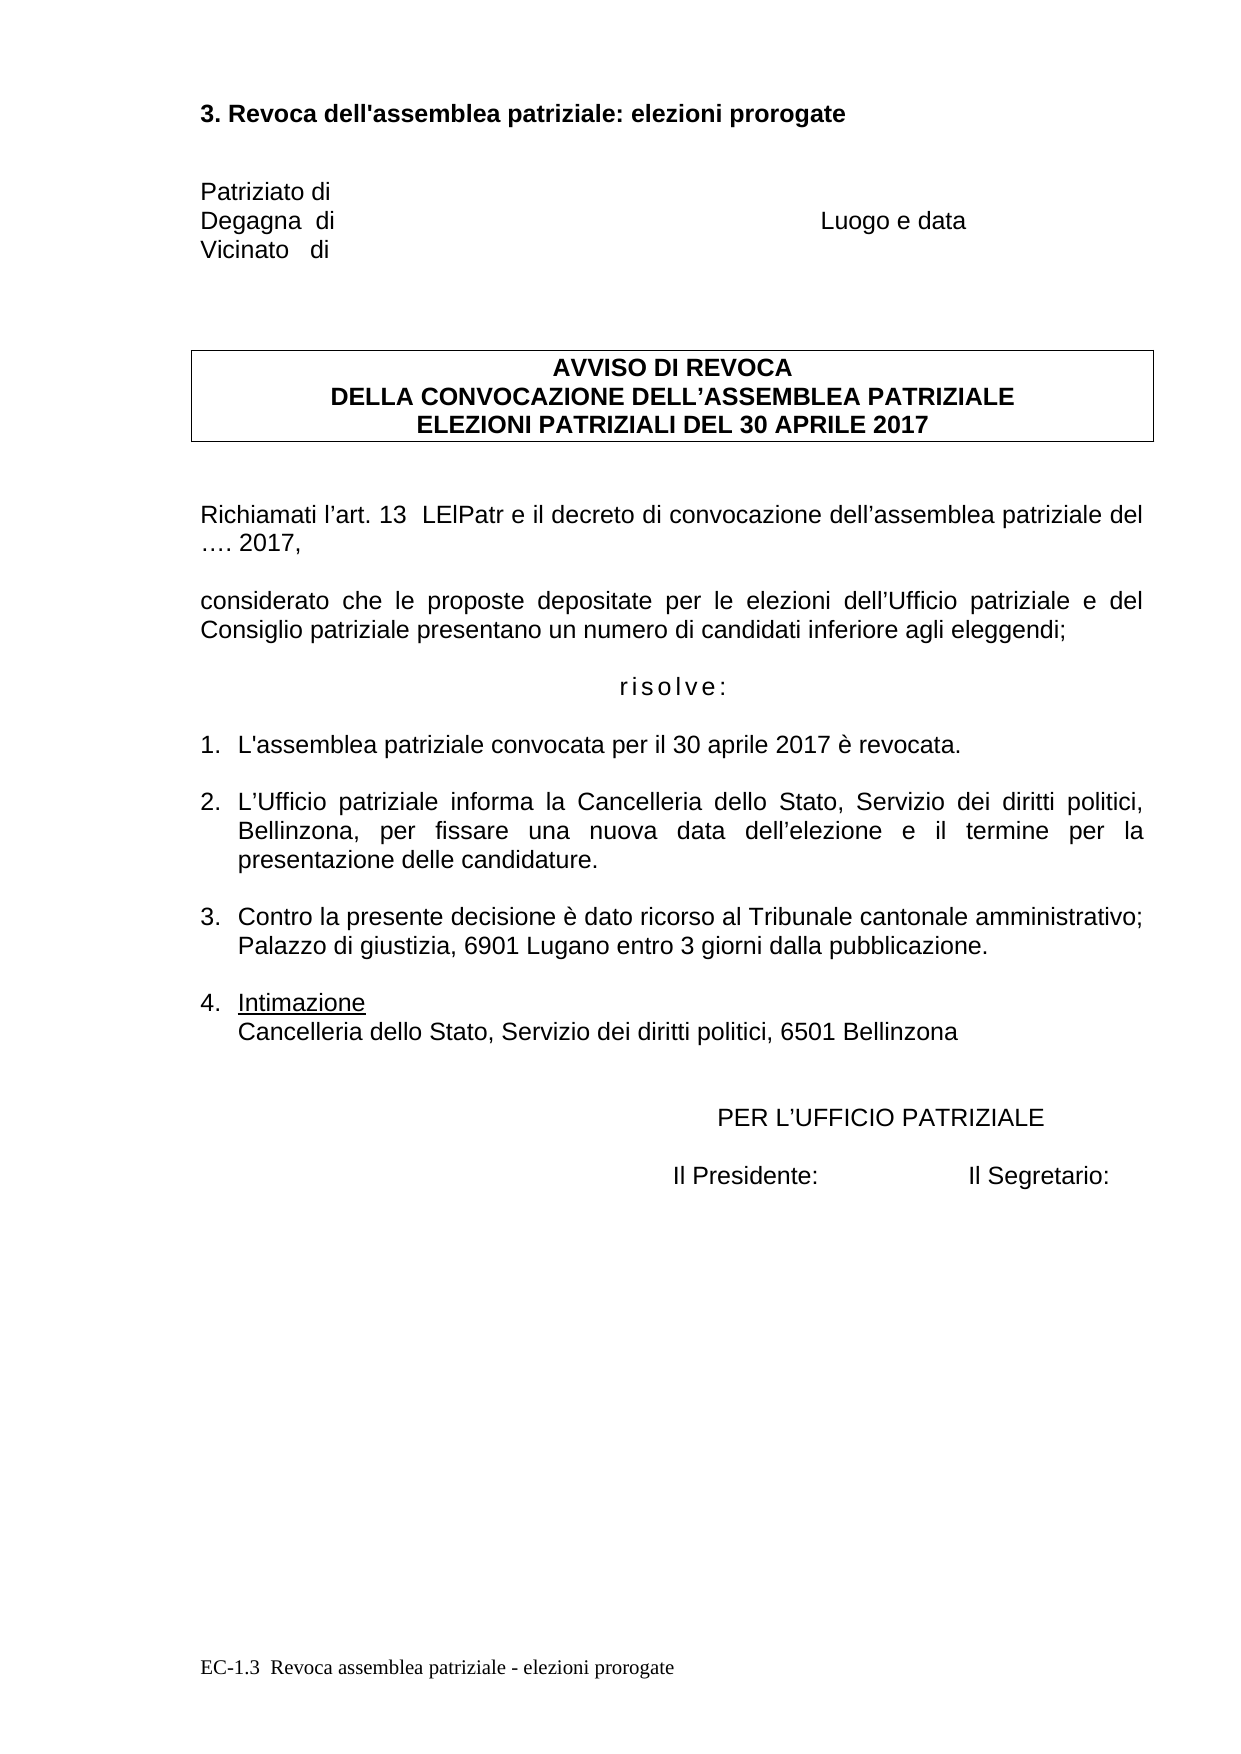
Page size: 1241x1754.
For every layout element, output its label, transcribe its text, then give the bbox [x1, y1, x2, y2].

text Richiamati l’art. 13 LElPatr e il decreto di convocazione dell’assemblea patriziale del …. 2017, [200, 500, 1145, 557]
subtitle AVVISO DI REVOCA [192, 351, 1153, 378]
list Intimazione [200, 988, 1145, 1017]
text Cancelleria dello Stato, Servizio dei diritti politici, 6501 Bellinzona [238, 1017, 1145, 1046]
text Degagna di Luogo e data [200, 206, 1187, 235]
subtitle DELLA CONVOCAZIONE DELL’ASSEMBLEA PATRIZIALE [192, 378, 1153, 407]
text Patriziato di [200, 177, 1187, 206]
list Contro la presente decisione è dato ricorso al Tribunale cantonale amministrativo; Palazzo di giustizia, 6901 Lugano entro 3 giorni dalla pubblicazione. [200, 902, 1145, 960]
list L’Ufficio patriziale informa la Cancelleria dello Stato, Servizio dei diritti politici, Bellinzona, per fissare una nuova data dell’elezione e il termine per la presentazione delle candidature. [200, 787, 1145, 873]
text considerato che le proposte depositate per le elezioni dell’Ufficio patriziale e del Consiglio patriziale presentano un numero di candidati inferiore agli eleggendi; [200, 586, 1145, 643]
text Il Presidente: Il Segretario: [238, 1161, 1145, 1190]
list L'assemblea patriziale convocata per il 30 aprile 2017 è revocata. [200, 730, 1145, 758]
text PER L’UFFICIO PATRIZIALE [238, 1103, 1145, 1132]
text Vicinato di [200, 235, 1187, 263]
subtitle ELEZIONI PATRIZIALI DEL 30 APRILE 2017 [192, 407, 1153, 441]
text risolve: [200, 672, 1145, 701]
